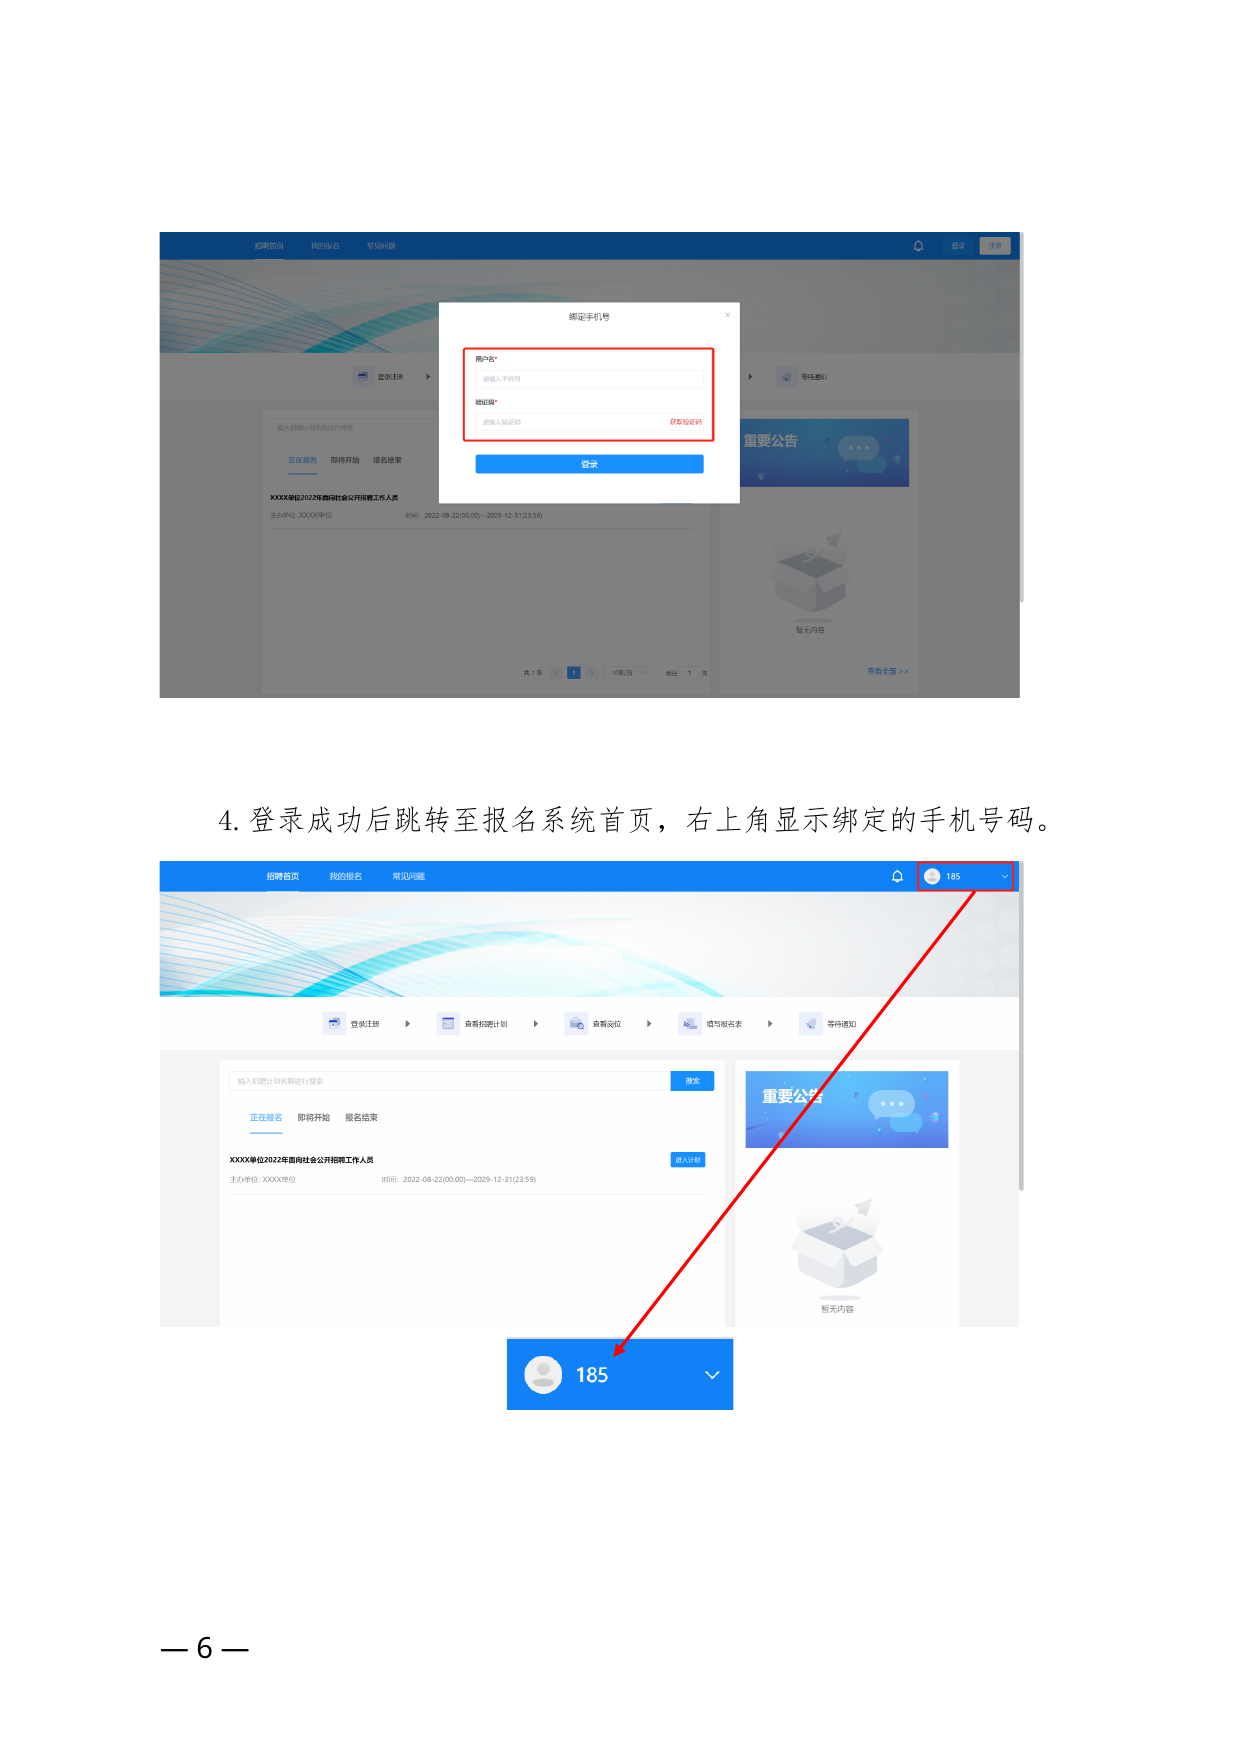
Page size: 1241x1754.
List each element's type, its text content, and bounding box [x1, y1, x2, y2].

picture [506, 1337, 734, 1410]
picture [159, 861, 1024, 1327]
text 4.登录成功后跳转至报名系统首页，右上角显示绑定的手机号码。 [159, 785, 1081, 850]
picture [159, 232, 1024, 698]
